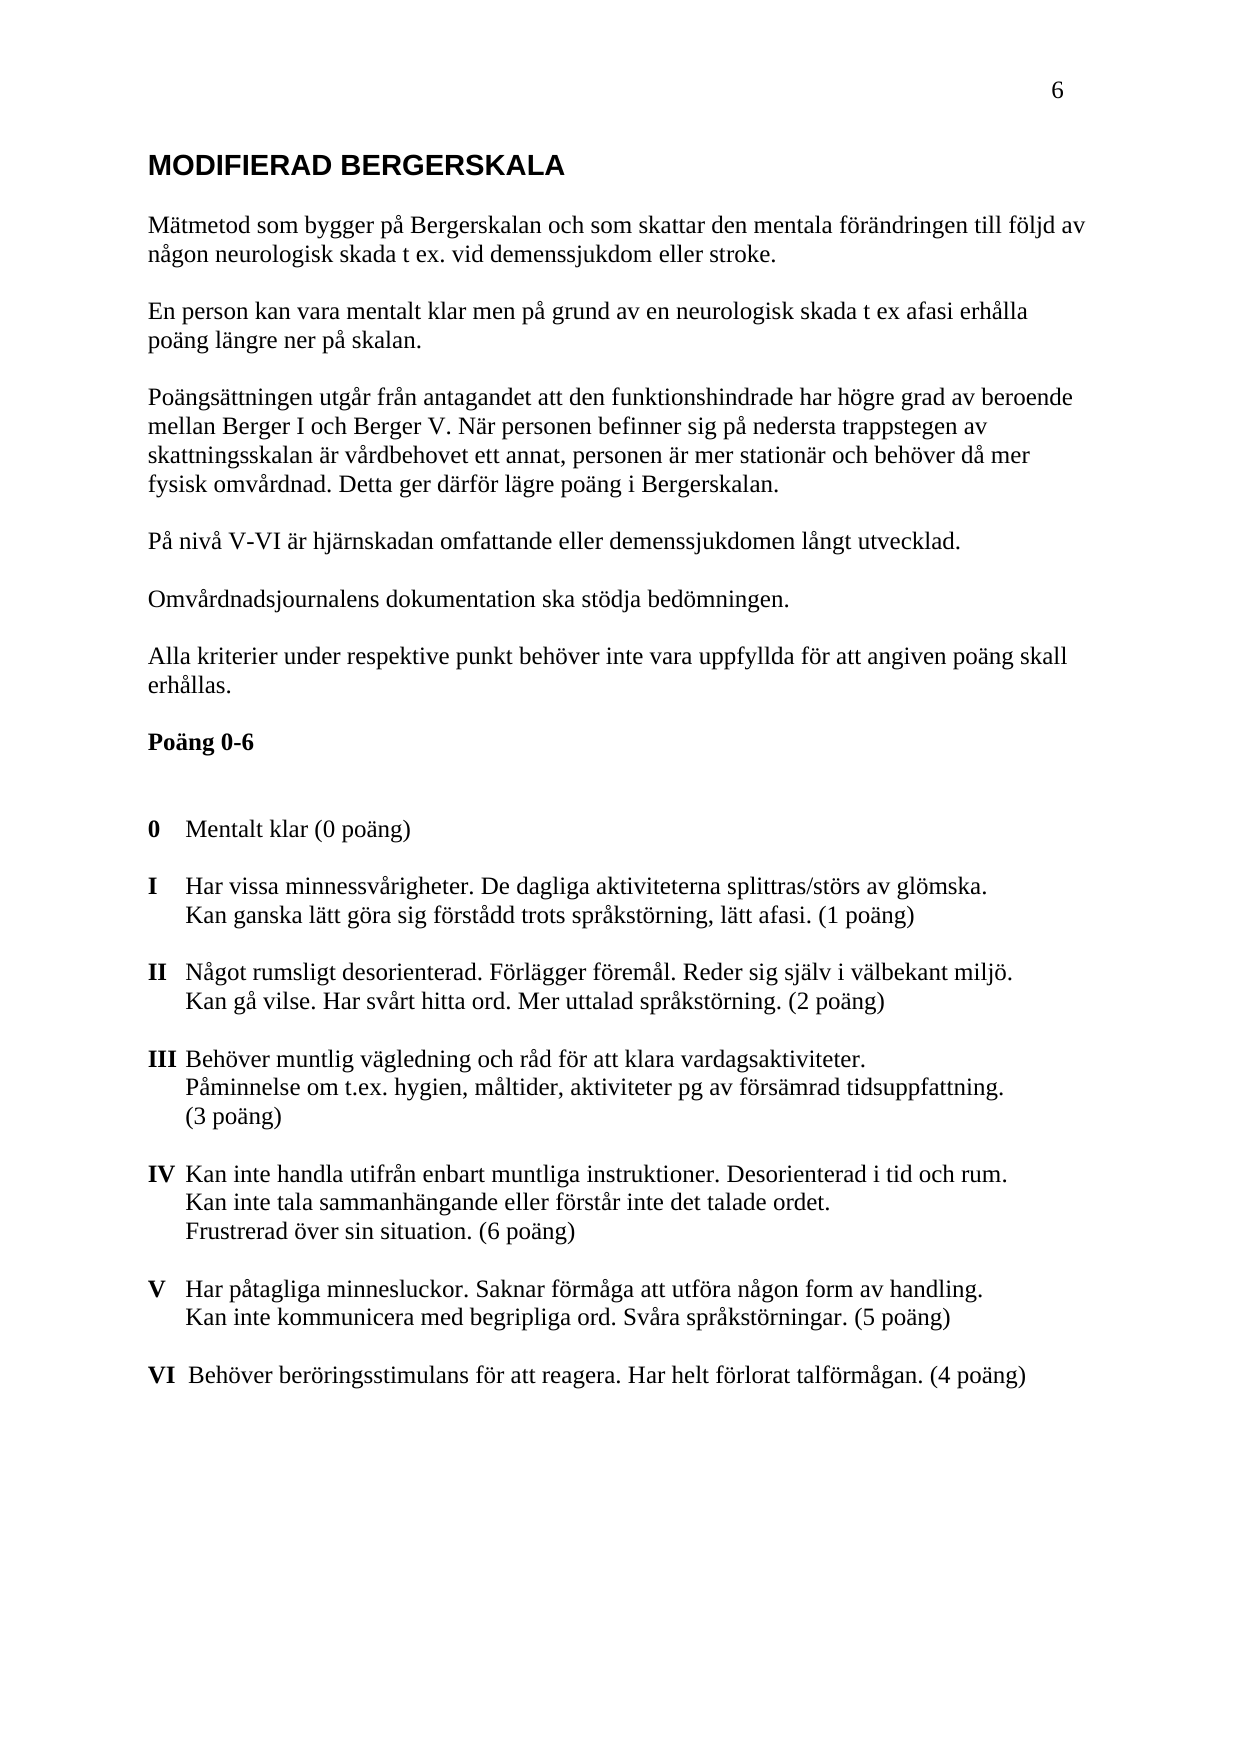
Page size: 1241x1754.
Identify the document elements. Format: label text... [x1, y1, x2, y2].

text En person kan vara mentalt klar men på grund av en neurologisk skada t ex afasi erhålla poäng längre ner på skalan. [148, 296, 1093, 354]
text Kan gå vilse. Har svårt hitta ord. Mer uttalad språkstörning. (2 poäng) [148, 986, 1093, 1015]
text III Behöver muntlig vägledning och råd för att klara vardagsaktiviteter. [148, 1044, 1093, 1072]
text Kan ganska lätt göra sig förstådd trots språkstörning, lätt afasi. (1 poäng) [148, 900, 1093, 929]
text Påminnelse om t.ex. hygien, måltider, aktiviteter pg av försämrad tidsuppfattning. [148, 1072, 1093, 1101]
text Frustrerad över sin situation. (6 poäng) [148, 1216, 1093, 1245]
text Omvårdnadsjournalens dokumentation ska stödja bedömningen. [148, 584, 1093, 612]
text Kan inte kommunicera med begripliga ord. Svåra språkstörningar. (5 poäng) [148, 1302, 1093, 1331]
subtitle MODIFIERAD BERGERSKALA [148, 148, 1093, 181]
text VI Behöver beröringsstimulans för att reagera. Har helt förlorat talförmågan. (4 poäng) [148, 1360, 1093, 1389]
text Poäng 0-6 [148, 727, 1093, 756]
text På nivå V-VI är hjärnskadan omfattande eller demenssjukdomen långt utvecklad. [148, 526, 1093, 555]
text (3 poäng) [148, 1101, 1093, 1130]
text Kan inte tala sammanhängande eller förstår inte det talade ordet. [148, 1187, 1093, 1216]
text I Har vissa minnessvårigheter. De dagliga aktiviteterna splittras/störs av glömska. [148, 871, 1093, 900]
text V Har påtagliga minnesluckor. Saknar förmåga att utföra någon form av handling. [148, 1274, 1093, 1302]
text II Något rumsligt desorienterad. Förlägger föremål. Reder sig själv i välbekant miljö. [148, 957, 1093, 986]
text Poängsättningen utgår från antagandet att den funktionshindrade har högre grad av beroende mellan Berger I och Berger V. När personen befinner sig på nedersta trappstegen av skattningsskalan är vårdbehovet ett annat, personen är mer stationär och behöver då mer fysisk omvårdnad. Detta ger därför lägre poäng i Bergerskalan. [148, 382, 1093, 497]
subtitle Mätmetod som bygger på Bergerskalan och som skattar den mentala förändringen till följd av någon neurologisk skada t ex. vid demenssjukdom eller stroke. [148, 210, 1093, 267]
text IV Kan inte handla utifrån enbart muntliga instruktioner. Desorienterad i tid och rum. [148, 1159, 1093, 1187]
text Alla kriterier under respektive punkt behöver inte vara uppfyllda för att angiven poäng skall erhållas. [148, 641, 1093, 699]
text 0 Mentalt klar (0 poäng) [148, 814, 1093, 842]
